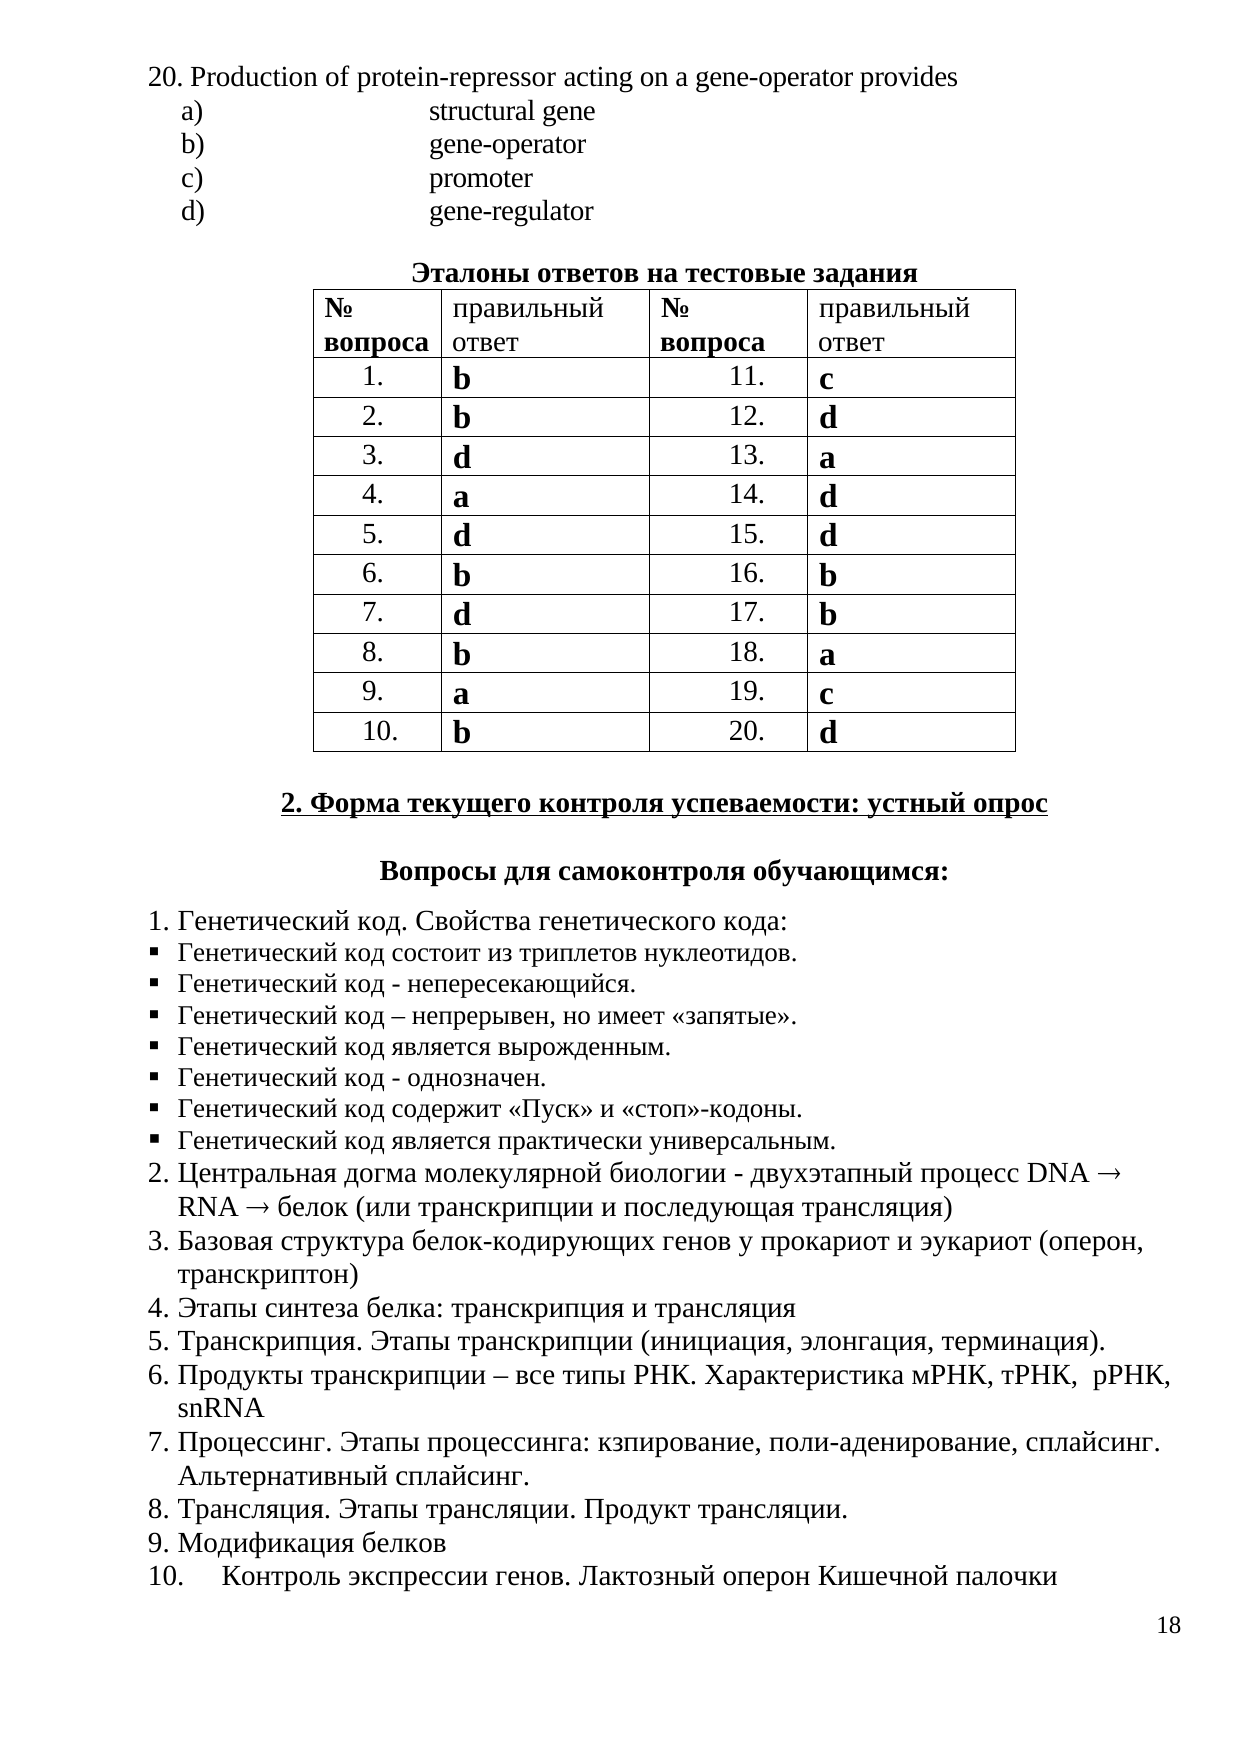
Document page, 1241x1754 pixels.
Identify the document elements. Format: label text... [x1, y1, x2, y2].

list Генетический код - однозначен. [148, 1061, 1181, 1093]
text Вопросы для самоконтроля обучающимся: [148, 853, 1181, 886]
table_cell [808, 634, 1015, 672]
list Трансляция. Этапы трансляции. Продукт трансляции. [148, 1491, 1181, 1525]
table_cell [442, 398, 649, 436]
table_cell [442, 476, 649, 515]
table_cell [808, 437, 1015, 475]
list Генетический код является вырожденным. [148, 1030, 1181, 1061]
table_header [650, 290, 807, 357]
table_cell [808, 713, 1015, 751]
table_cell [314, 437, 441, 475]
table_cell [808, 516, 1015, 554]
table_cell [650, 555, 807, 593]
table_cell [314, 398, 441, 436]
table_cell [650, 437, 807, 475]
list Генетический код - непересекающийся. [148, 968, 1181, 999]
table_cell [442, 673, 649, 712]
text Эталоны ответов на тестовые задания [148, 256, 1181, 289]
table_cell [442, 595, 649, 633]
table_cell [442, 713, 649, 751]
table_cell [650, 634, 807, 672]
text 20. Production of protein-repressor acting on a gene-operator provides [148, 59, 1181, 93]
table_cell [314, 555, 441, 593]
list Продукты транскрипции – все типы РНК. Характеристика мРНК, тРНК, рРНК, snRNA [148, 1357, 1181, 1424]
list Модификация белков [148, 1525, 1181, 1558]
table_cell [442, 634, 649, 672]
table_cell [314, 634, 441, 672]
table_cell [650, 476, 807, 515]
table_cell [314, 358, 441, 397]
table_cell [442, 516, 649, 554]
list Генетический код – непрерывен, но имеет «запятые». [148, 999, 1181, 1030]
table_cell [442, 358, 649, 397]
list Генетический код содержит «Пуск» и «стоп»-кодоны. [148, 1093, 1181, 1124]
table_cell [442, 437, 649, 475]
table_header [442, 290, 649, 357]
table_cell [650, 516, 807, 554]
list Контроль экспрессии генов. Лактозный оперон Кишечной палочки [148, 1558, 1181, 1592]
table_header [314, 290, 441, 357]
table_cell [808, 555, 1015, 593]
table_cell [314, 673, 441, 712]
list Центральная догма молекулярной биологии - двухэтапный процесс DNA RNA белок (или транскрипции и последующая трансляция) [148, 1156, 1181, 1223]
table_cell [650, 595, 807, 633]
list gene-regulator [148, 193, 1181, 227]
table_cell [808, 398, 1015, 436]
list structural gene [148, 93, 1181, 126]
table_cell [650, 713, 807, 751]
list gene-operator [148, 126, 1181, 160]
list promoter [148, 160, 1181, 193]
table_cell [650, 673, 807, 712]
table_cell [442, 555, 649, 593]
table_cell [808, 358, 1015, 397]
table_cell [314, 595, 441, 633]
list Базовая структура белок-кодирующих генов у прокариот и эукариот (оперон, транскриптон) [148, 1223, 1181, 1290]
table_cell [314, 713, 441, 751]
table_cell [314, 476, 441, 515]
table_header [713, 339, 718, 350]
list Генетический код состоит из триплетов нуклеотидов. [148, 936, 1181, 968]
list Генетический код. Свойства генетического кода: [148, 903, 1181, 936]
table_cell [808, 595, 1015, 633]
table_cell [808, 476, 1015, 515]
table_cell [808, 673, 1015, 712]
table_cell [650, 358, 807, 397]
text 2. Форма текущего контроля успеваемости: устный опрос [148, 786, 1181, 819]
list Генетический код является практически универсальным. [148, 1124, 1181, 1156]
list Транскрипция. Этапы транскрипции (инициация, элонгация, терминация). [148, 1323, 1181, 1357]
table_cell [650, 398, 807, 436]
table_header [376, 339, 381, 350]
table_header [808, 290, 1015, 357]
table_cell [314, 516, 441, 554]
list Процессинг. Этапы процессинга: кзпирование, поли-аденирование, сплайсинг. Альтернативный сплайсинг. [148, 1424, 1181, 1491]
list Этапы синтеза белка: транскрипция и трансляция [148, 1290, 1181, 1323]
